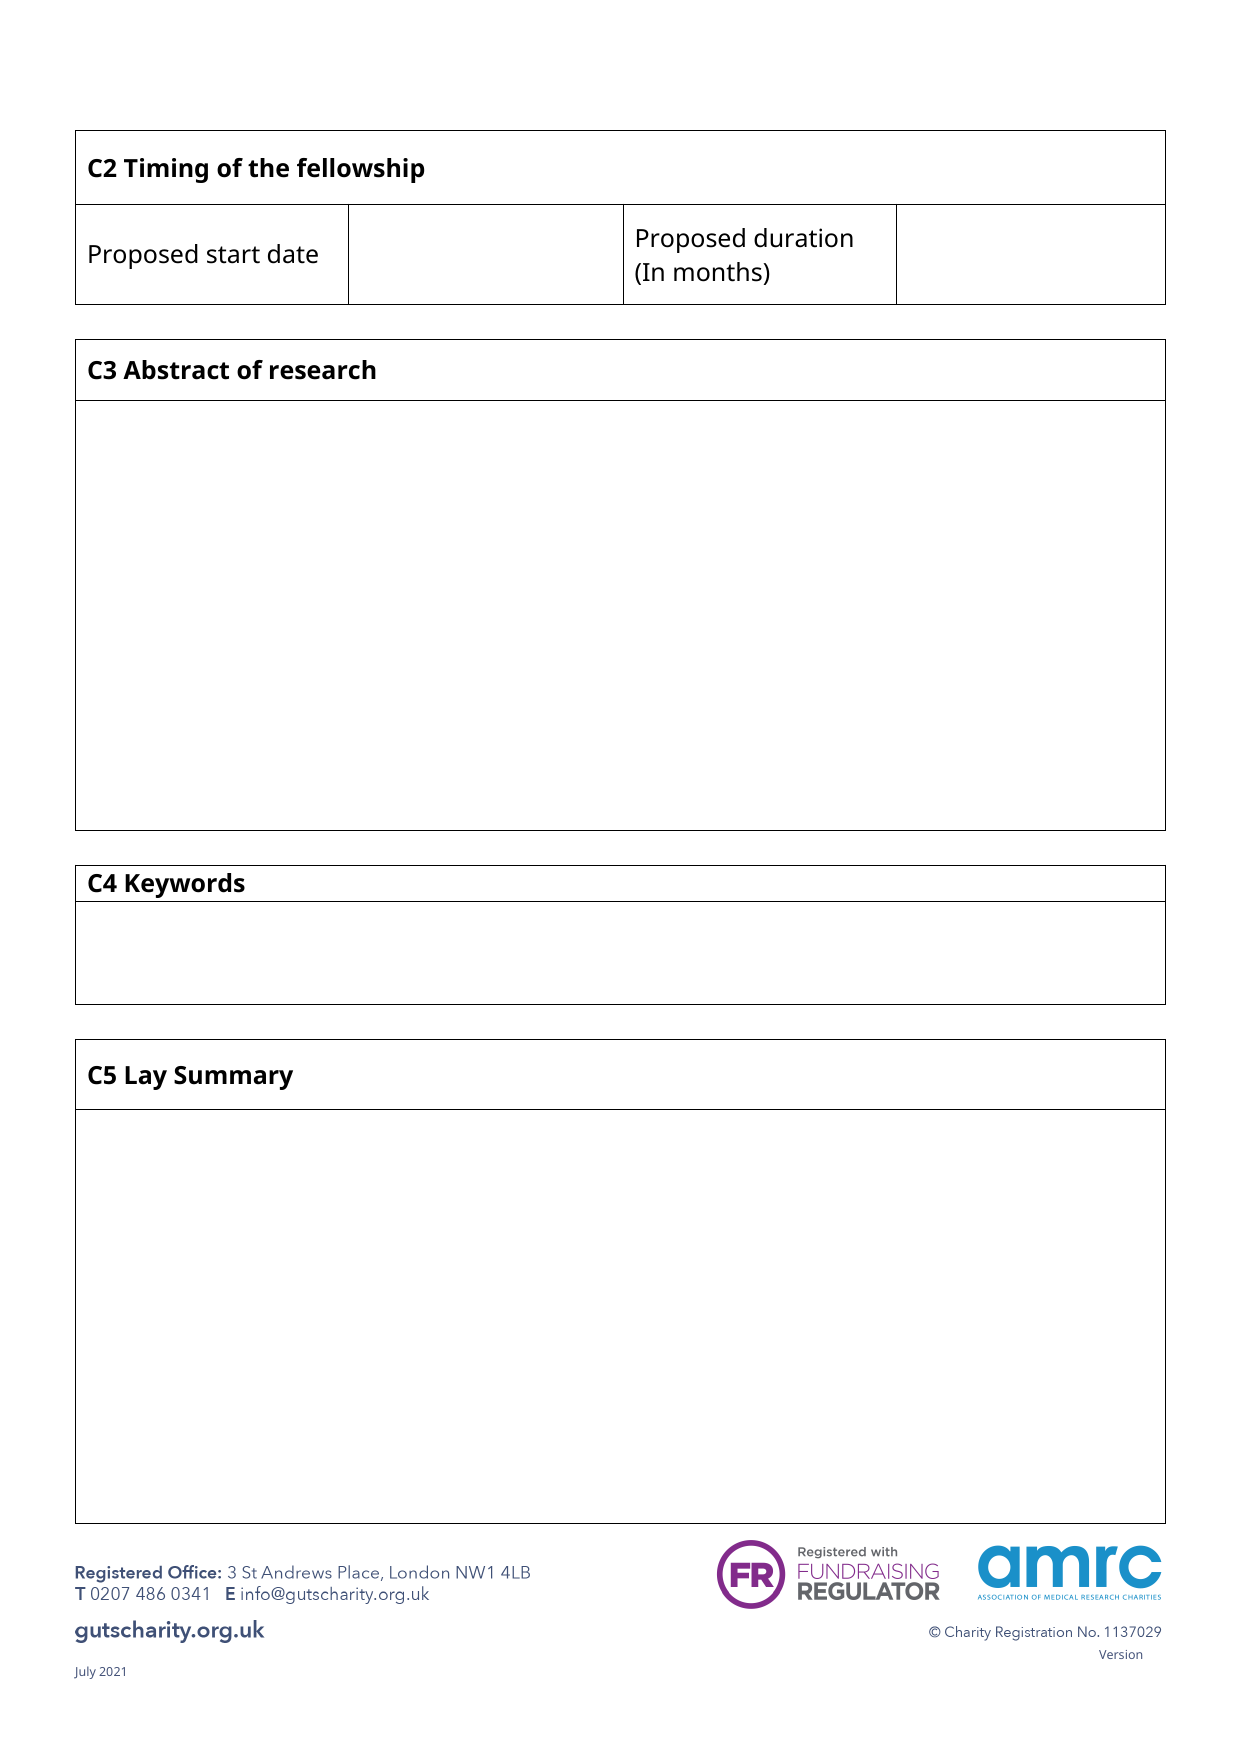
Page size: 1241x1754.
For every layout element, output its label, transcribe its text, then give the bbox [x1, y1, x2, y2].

table_cell [76, 1110, 1165, 1523]
table_cell [897, 205, 1165, 304]
table_header C2 Timing of the fellowship [76, 131, 1165, 203]
picture [75, 1540, 1166, 1646]
table_cell [349, 205, 623, 304]
table_cell [76, 902, 1165, 1004]
table_header C5 Lay Summary [76, 1040, 1165, 1109]
table_cell Proposed start date [76, 205, 348, 304]
table_header C4 Keywords [76, 866, 1165, 901]
table_header C3 Abstract of research [76, 340, 1165, 400]
table_cell Proposed duration (In months) [624, 205, 896, 304]
table_cell [76, 401, 1165, 829]
